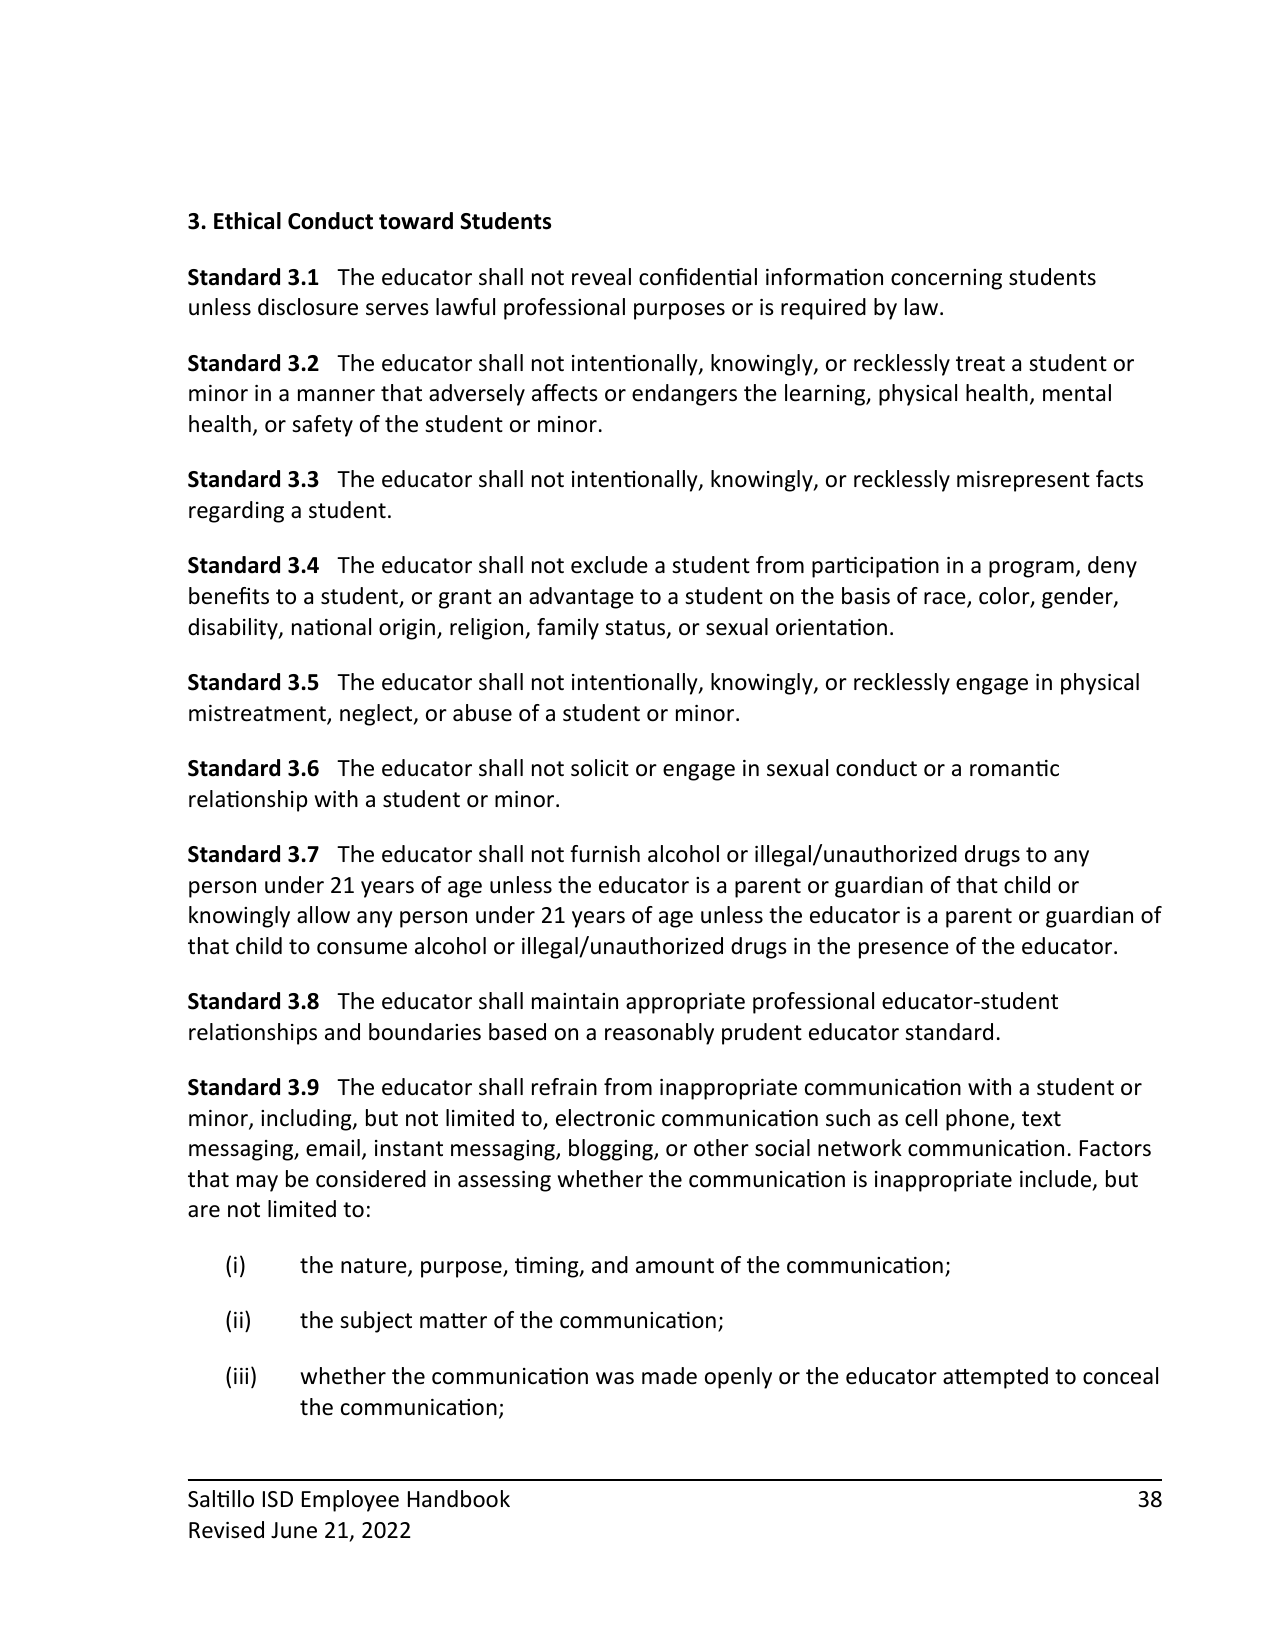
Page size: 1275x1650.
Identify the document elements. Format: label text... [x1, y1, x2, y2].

text 3. Ethical Conduct toward Students [187, 206, 1162, 236]
text Standard 3.6 The educator shall not solicit or engage in sexual conduct or a romantic relationship with a student or minor. [187, 752, 1162, 813]
list whether the communication was made openly or the educator attempted to conceal the communication; [225, 1360, 1162, 1421]
list the subject matter of the communication; [225, 1304, 1162, 1335]
text Standard 3.1 The educator shall not reveal confidential information concerning students unless disclosure serves lawful professional purposes or is required by law. [187, 261, 1162, 322]
text Standard 3.3 The educator shall not intentionally, knowingly, or recklessly misrepresent facts regarding a student. [187, 464, 1162, 525]
text Standard 3.7 The educator shall not furnish alcohol or illegal/unauthorized drugs to any person under 21 years of age unless the educator is a parent or guardian of that child or knowingly allow any person under 21 years of age unless the educator is a parent or guardian of that child to consume alcohol or illegal/unauthorized drugs in the presence of the educator. [187, 838, 1162, 960]
text Standard 3.4 The educator shall not exclude a student from participation in a program, deny benefits to a student, or grant an advantage to a student on the basis of race, color, gender, disability, national origin, religion, family status, or sexual orientation. [187, 550, 1162, 641]
text Standard 3.8 The educator shall maintain appropriate professional educator-student relationships and boundaries based on a reasonably prudent educator standard. [187, 985, 1162, 1046]
text Standard 3.5 The educator shall not intentionally, knowingly, or recklessly engage in physical mistreatment, neglect, or abuse of a student or minor. [187, 666, 1162, 727]
text Standard 3.2 The educator shall not intentionally, knowingly, or recklessly treat a student or minor in a manner that adversely affects or endangers the learning, physical health, mental health, or safety of the student or minor. [187, 347, 1162, 439]
list the nature, purpose, timing, and amount of the communication; [225, 1249, 1162, 1279]
text Standard 3.9 The educator shall refrain from inappropriate communication with a student or minor, including, but not limited to, electronic communication such as cell phone, text messaging, email, instant messaging, blogging, or other social network communication. Factors that may be considered in assessing whether the communication is inappropriate include, but are not limited to: [187, 1071, 1162, 1224]
